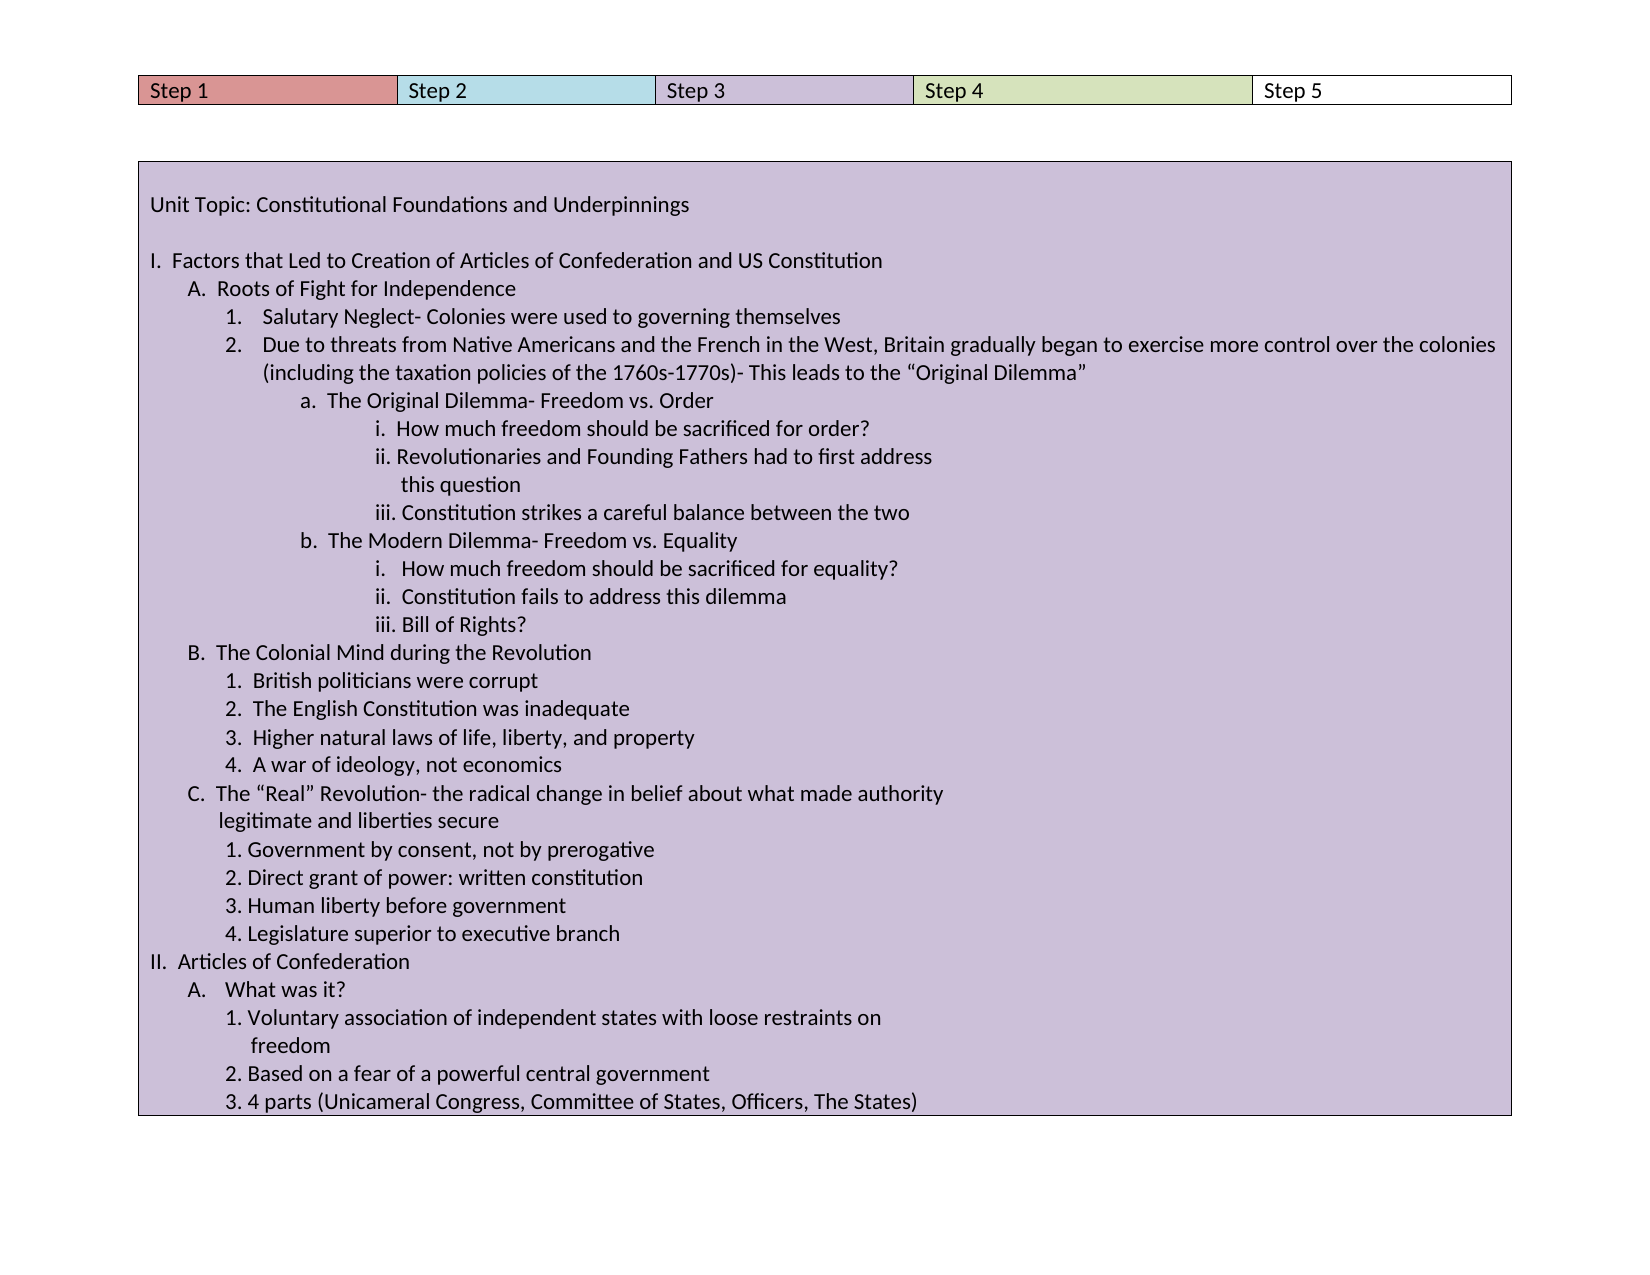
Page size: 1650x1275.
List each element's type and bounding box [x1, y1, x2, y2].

table_header [139, 162, 1511, 1115]
